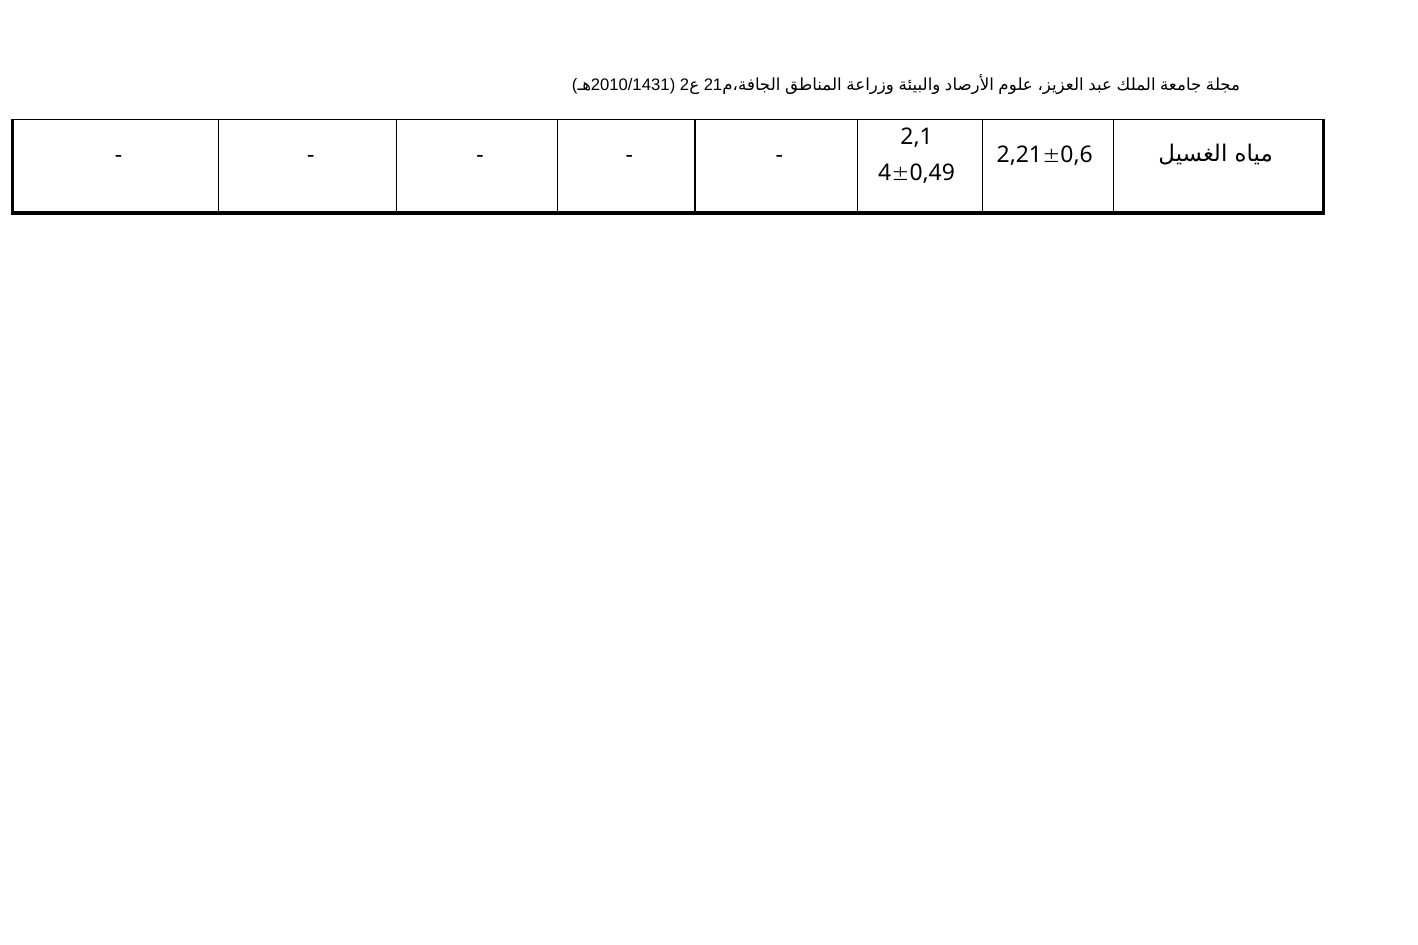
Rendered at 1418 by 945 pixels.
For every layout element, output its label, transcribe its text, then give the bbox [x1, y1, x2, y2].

table_cell - [558, 120, 694, 211]
table_cell 2,140,49 [858, 120, 982, 211]
table_cell 2,210,6 [983, 120, 1113, 211]
table_cell - [696, 120, 857, 211]
table_cell - [219, 120, 396, 211]
table_cell - [14, 120, 218, 211]
table_cell مياه الغسيل [1114, 120, 1322, 211]
table_cell - [397, 120, 557, 211]
